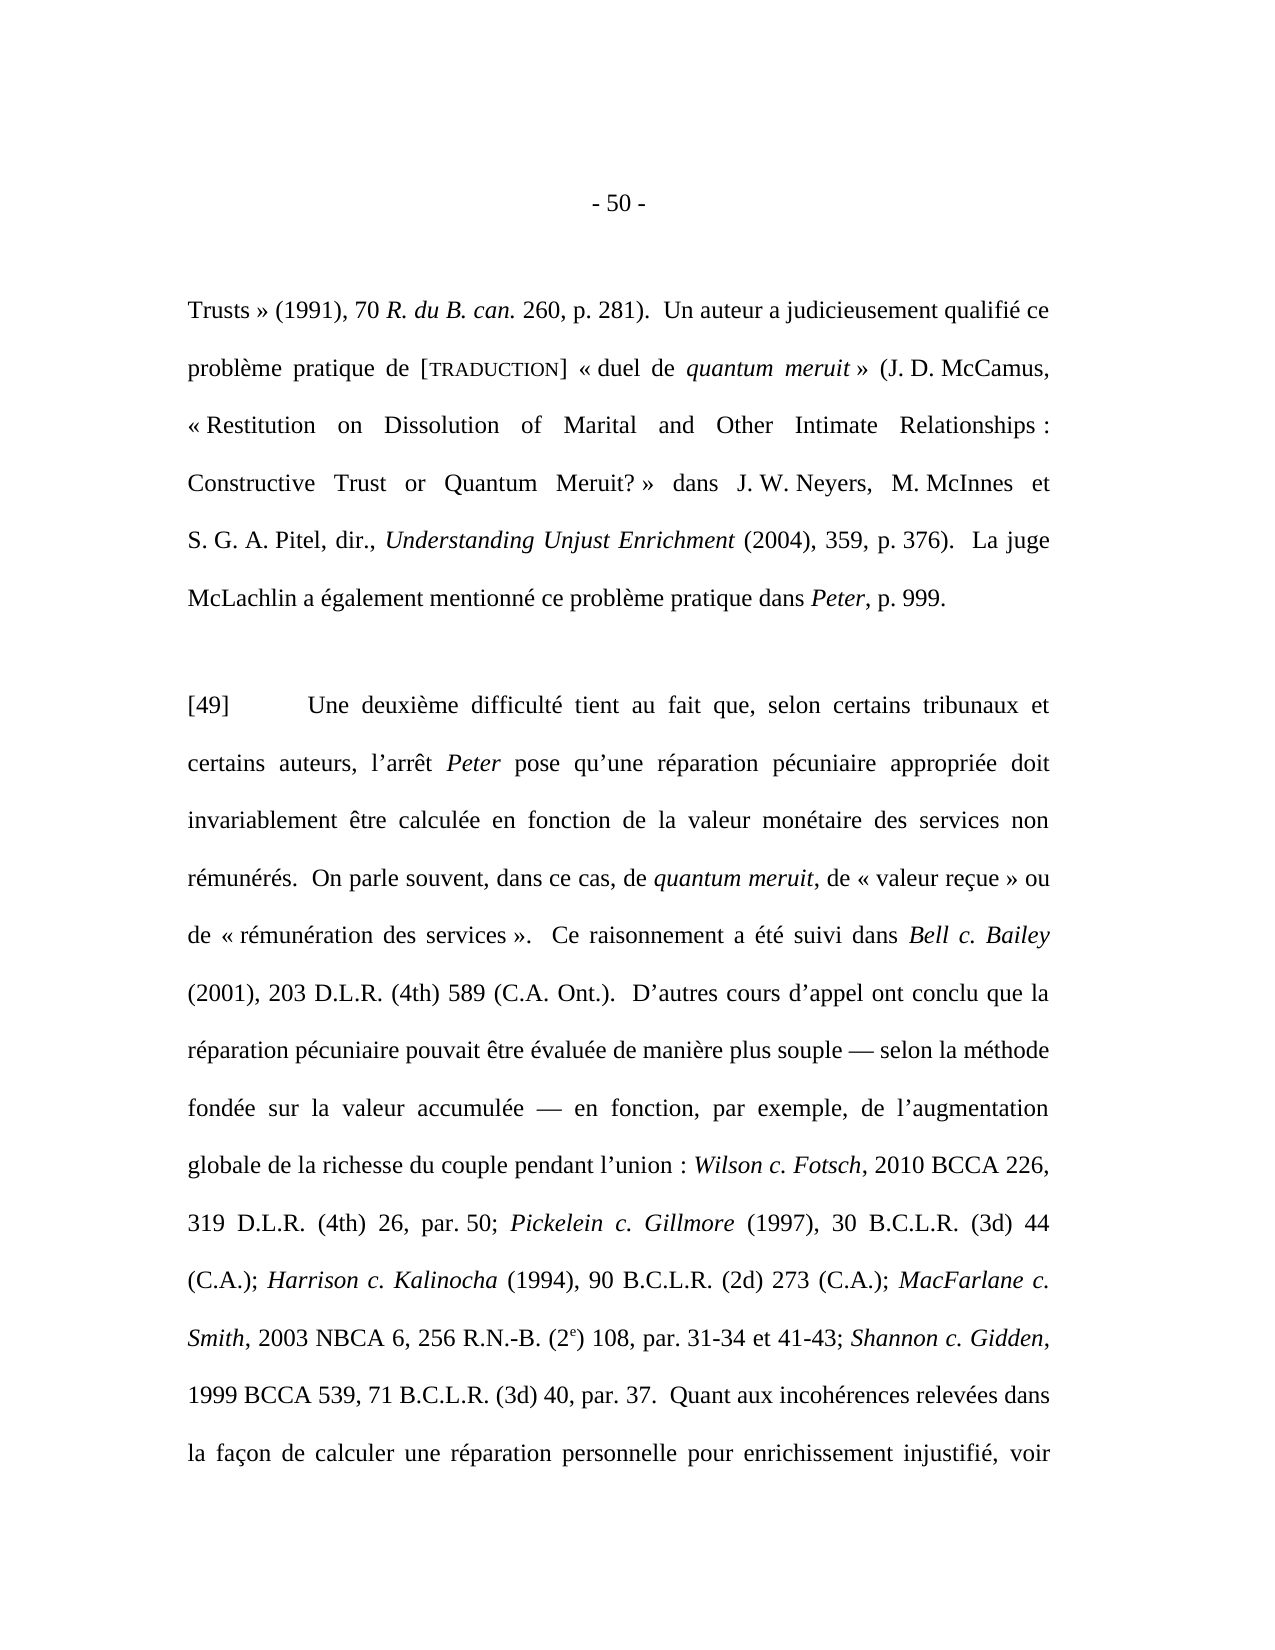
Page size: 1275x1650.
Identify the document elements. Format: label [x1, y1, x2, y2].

text [187, 295, 1050, 612]
text [187, 690, 1050, 1467]
